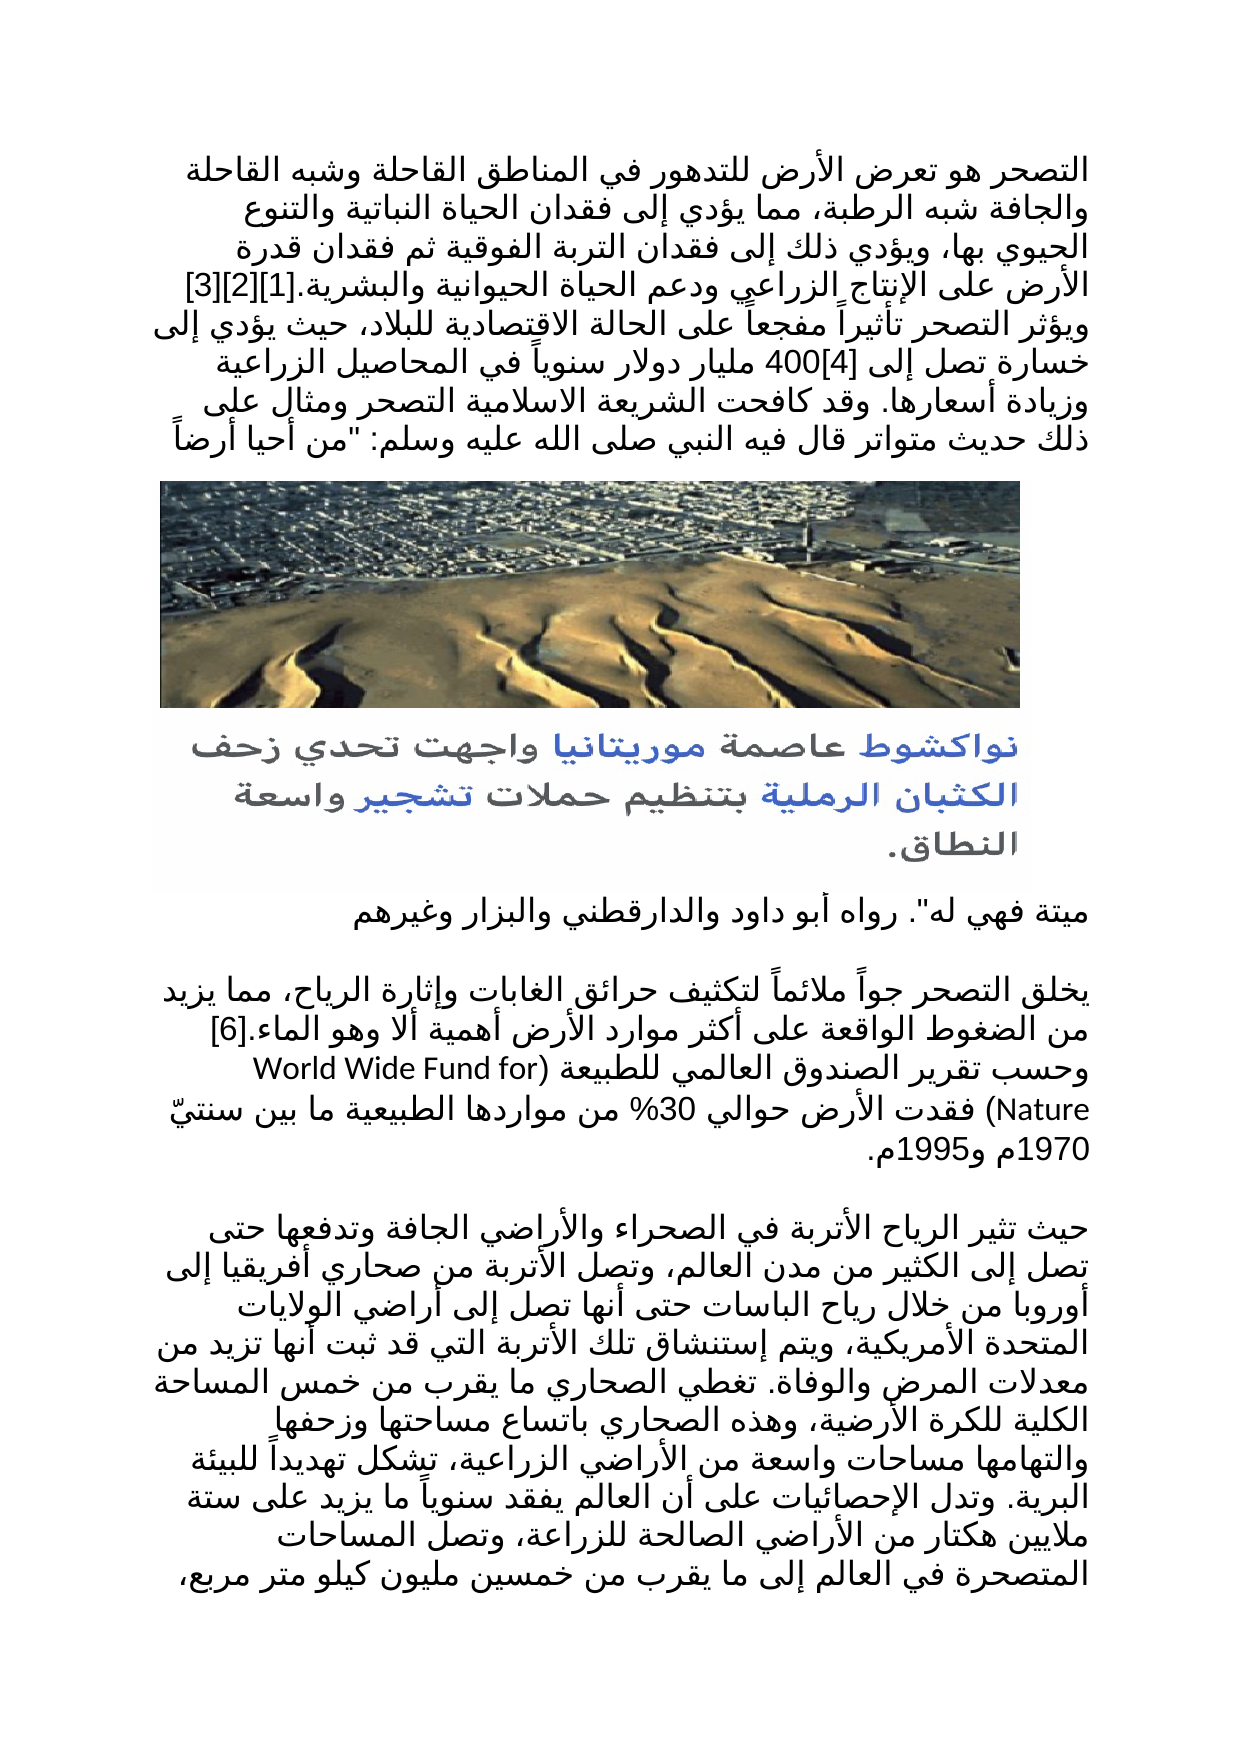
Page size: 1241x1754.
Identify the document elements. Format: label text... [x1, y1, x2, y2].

text يخلق التصحر جواً ملائماً لتكثيف حرائق الغابات وإثارة الرياح، مما يزيد من الضغوط الواقعة على أكثر موارد الأرض أهمية ألا وهو الماء.[6] وحسب تقرير الصندوق العالمي للطبيعة (World Wide Fund for Nature) فقدت الأرض حوالي 30% من مواردها الطبيعية ما بين سنتيّ 1970م و1995م. [150, 971, 1090, 1167]
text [150, 1208, 1090, 1592]
picture [150, 481, 1031, 892]
